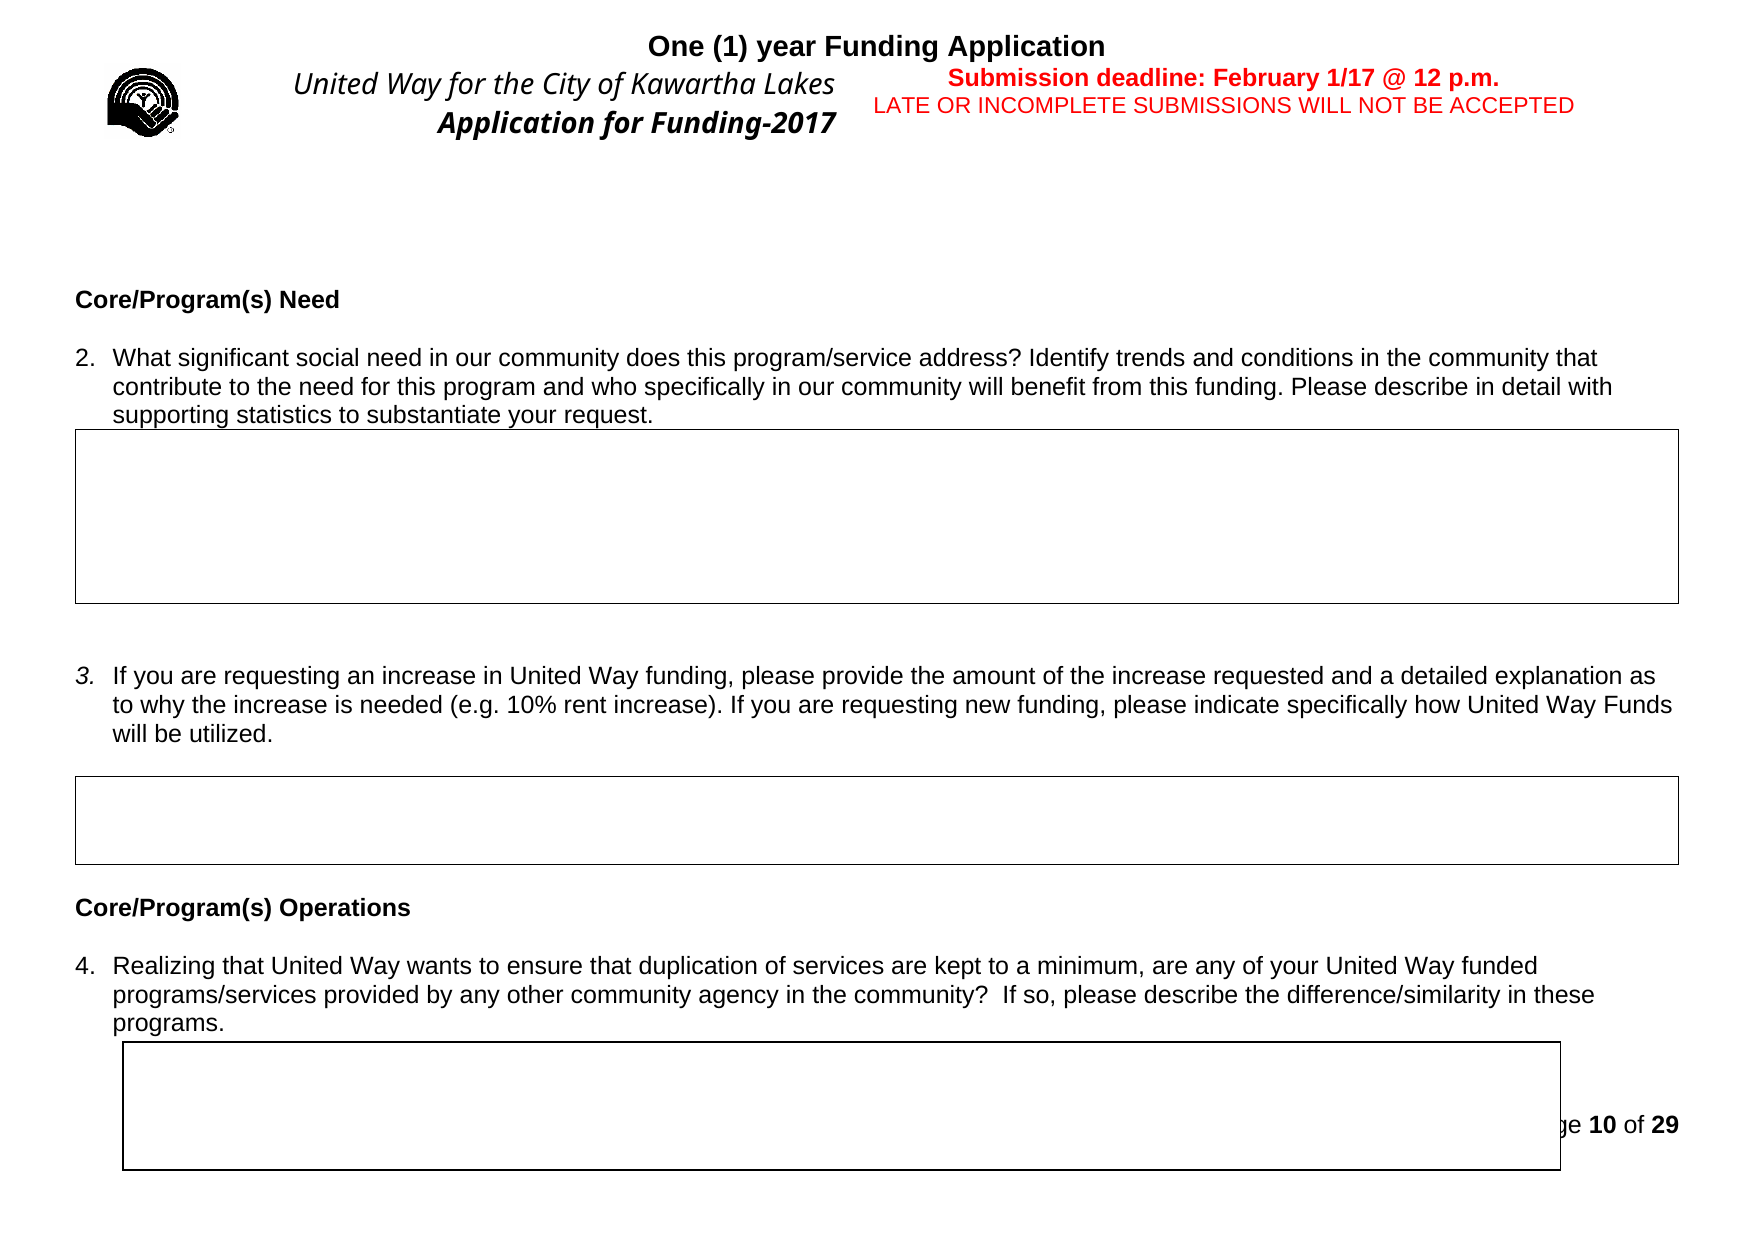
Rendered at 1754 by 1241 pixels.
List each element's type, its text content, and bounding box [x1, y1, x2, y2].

list Realizing that United Way wants to ensure that duplication of services are kept to a minimum, are any of your United Way funded programs/services provided by any other community agency in the community? If so, please describe the difference/similarity in these programs. [75, 951, 1679, 1037]
table_header [76, 777, 1678, 863]
list What significant social need in our community does this program/service address? Identify trends and conditions in the community that contribute to the need for this program and who specifically in our community will benefit from this funding. Please describe in detail with supporting statistics to substantiate your request. [75, 343, 1679, 429]
table_header [76, 430, 1678, 603]
text Core/Program(s) Need [75, 285, 1679, 314]
list If you are requesting an increase in United Way funding, please provide the amount of the increase requested and a detailed explanation as to why the increase is needed (e.g. 10% rent increase). If you are requesting new funding, please indicate specifically how United Way Funds will be utilized. [75, 661, 1679, 747]
text Core/Program(s) Operations [75, 893, 1679, 922]
picture [104, 63, 182, 139]
